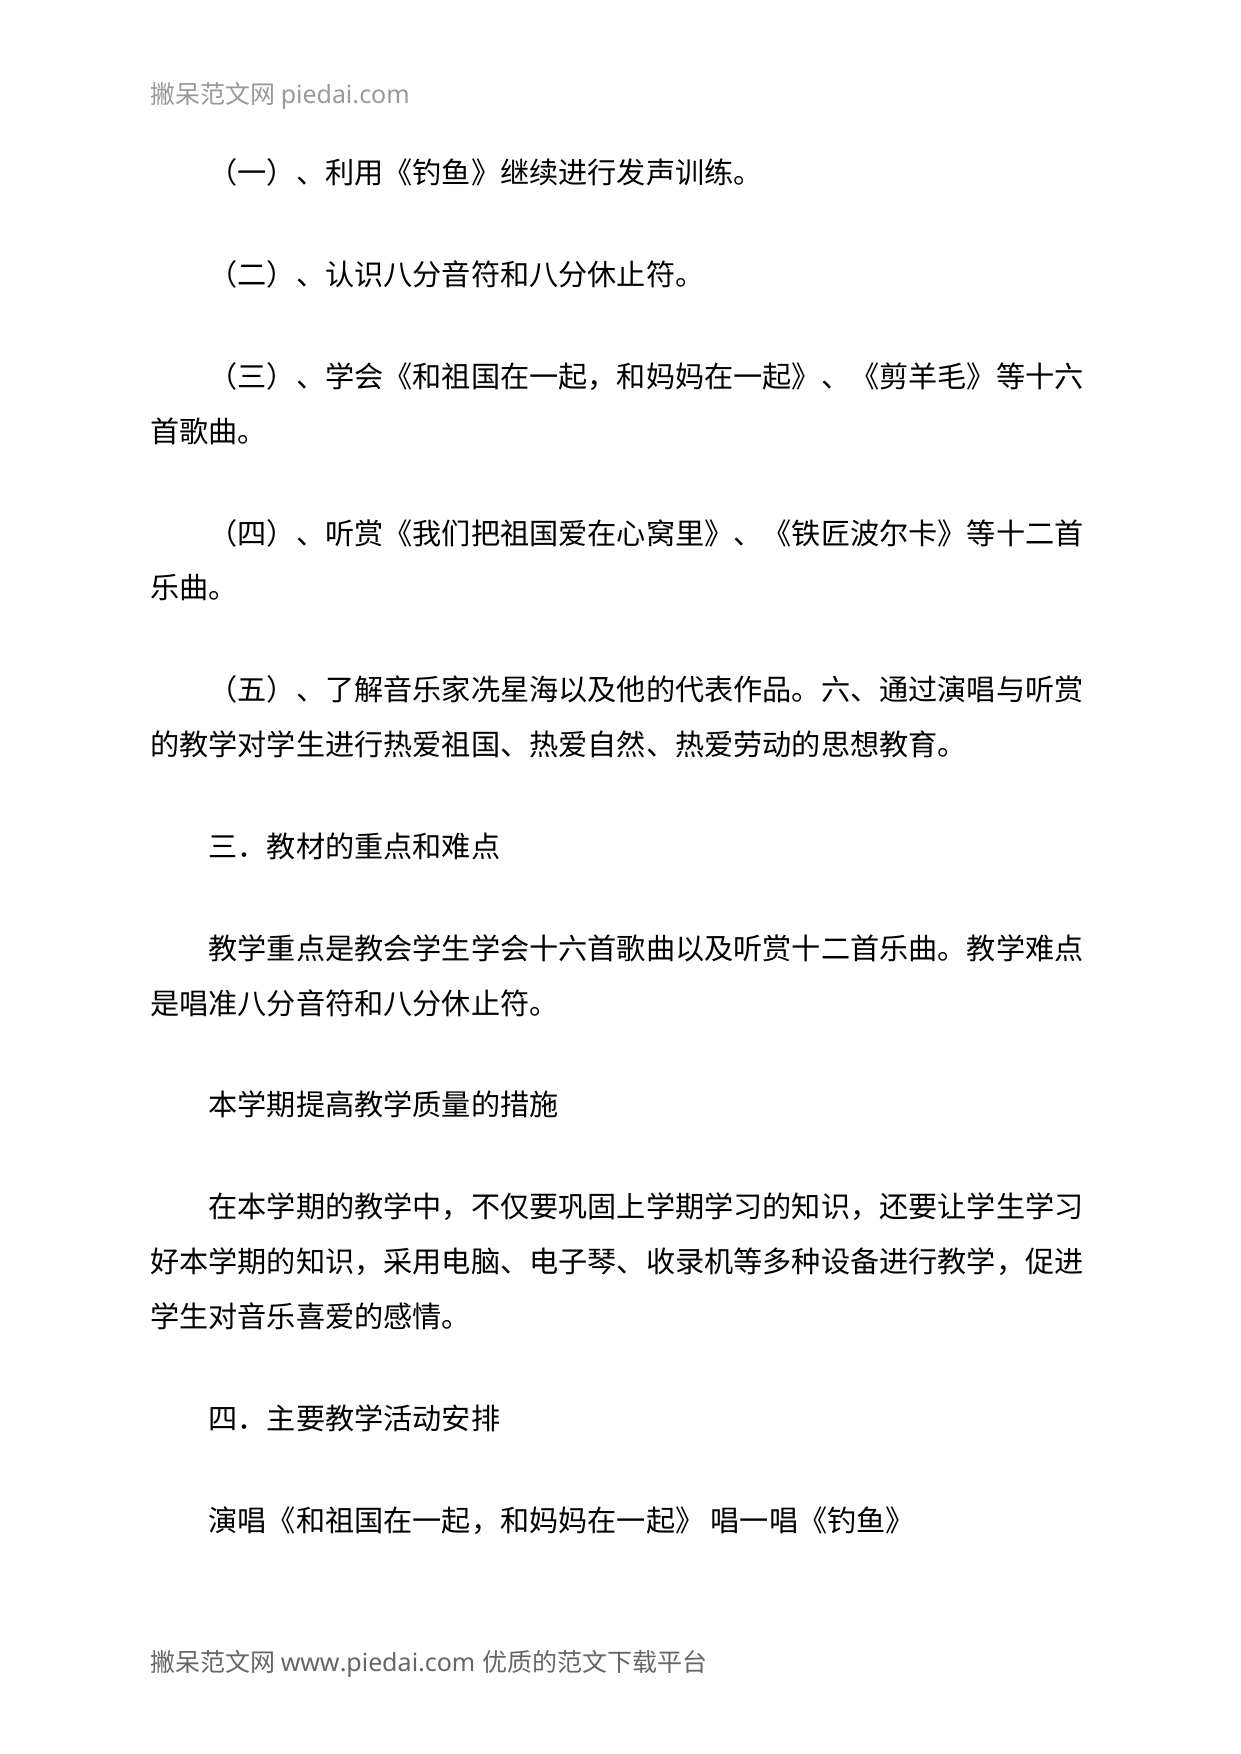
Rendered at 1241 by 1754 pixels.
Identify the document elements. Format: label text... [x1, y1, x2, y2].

text 三．教材的重点和难点 [150, 823, 1090, 866]
text （二）、认识八分音符和八分休止符。 [150, 252, 1090, 294]
text 本学期提高教学质量的措施 [150, 1082, 1090, 1124]
text 演唱《和祖国在一起，和妈妈在一起》 唱一唱《钓鱼》 [150, 1497, 1090, 1539]
text 在本学期的教学中，不仅要巩固上学期学习的知识，还要让学生学习好本学期的知识，采用电脑、电子琴、收录机等多种设备进行教学，促进学生对音乐喜爱的感情。 [150, 1184, 1090, 1336]
text （三）、学会《和祖国在一起，和妈妈在一起》、《剪羊毛》等十六首歌曲。 [150, 353, 1090, 451]
text 四．主要教学活动安排 [150, 1395, 1090, 1438]
text （四）、听赏《我们把祖国爱在心窝里》、《铁匠波尔卡》等十二首乐曲。 [150, 510, 1090, 607]
text （一）、利用《钓鱼》继续进行发声训练。 [150, 150, 1090, 192]
text 教学重点是教会学生学会十六首歌曲以及听赏十二首乐曲。教学难点是唱准八分音符和八分休止符。 [150, 925, 1090, 1022]
text （五）、了解音乐家冼星海以及他的代表作品。六、通过演唱与听赏的教学对学生进行热爱祖国、热爱自然、热爱劳动的思想教育。 [150, 667, 1090, 764]
